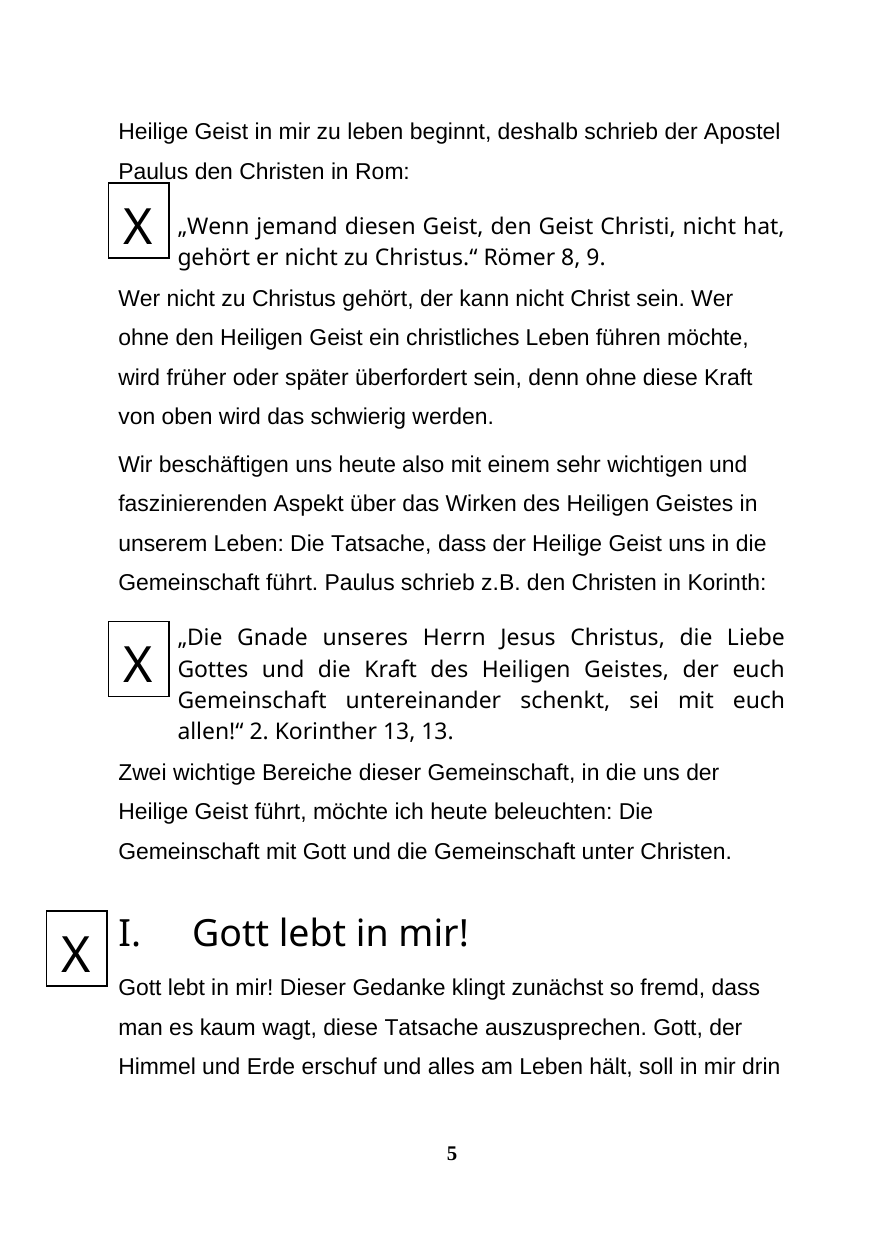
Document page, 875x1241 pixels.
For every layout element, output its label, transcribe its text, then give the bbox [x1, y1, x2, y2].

list Wer nicht zu Christus gehört, der kann nicht Christ sein. Wer ohne den Heiligen Geist ein christliches Leben führen möchte, wird früher oder später überfordert sein, denn ohne diese Kraft von oben wird das schwierig werden. [118, 284, 785, 429]
list Zwei wichtige Bereiche dieser Gemeinschaft, in die uns der Heilige Geist führt, möchte ich heute beleuchten: Die Gemeinschaft mit Gott und die Gemeinschaft unter Christen. [118, 759, 785, 864]
text „Die Gnade unseres Herrn Jesus Christus, die Liebe Gottes und die Kraft des Heiligen Geistes, der euch Gemeinschaft untereinander schenkt, sei mit euch allen!“ 2. Korinther 13, 13. [177, 621, 785, 746]
subtitle Gott lebt in mir! [118, 906, 785, 957]
text „Wenn jemand diesen Geist, den Geist Christi, nicht hat, gehört er nicht zu Christus.“ Römer 8, 9. [177, 209, 785, 272]
list Wir beschäftigen uns heute also mit einem sehr wichtigen und faszinierenden Aspekt über das Wirken des Heiligen Geistes in unserem Leben: Die Tatsache, dass der Heilige Geist uns in die Gemeinschaft führt. Paulus schrieb z.B. den Christen in Korinth: [118, 451, 785, 596]
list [118, 118, 785, 184]
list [118, 974, 785, 1079]
